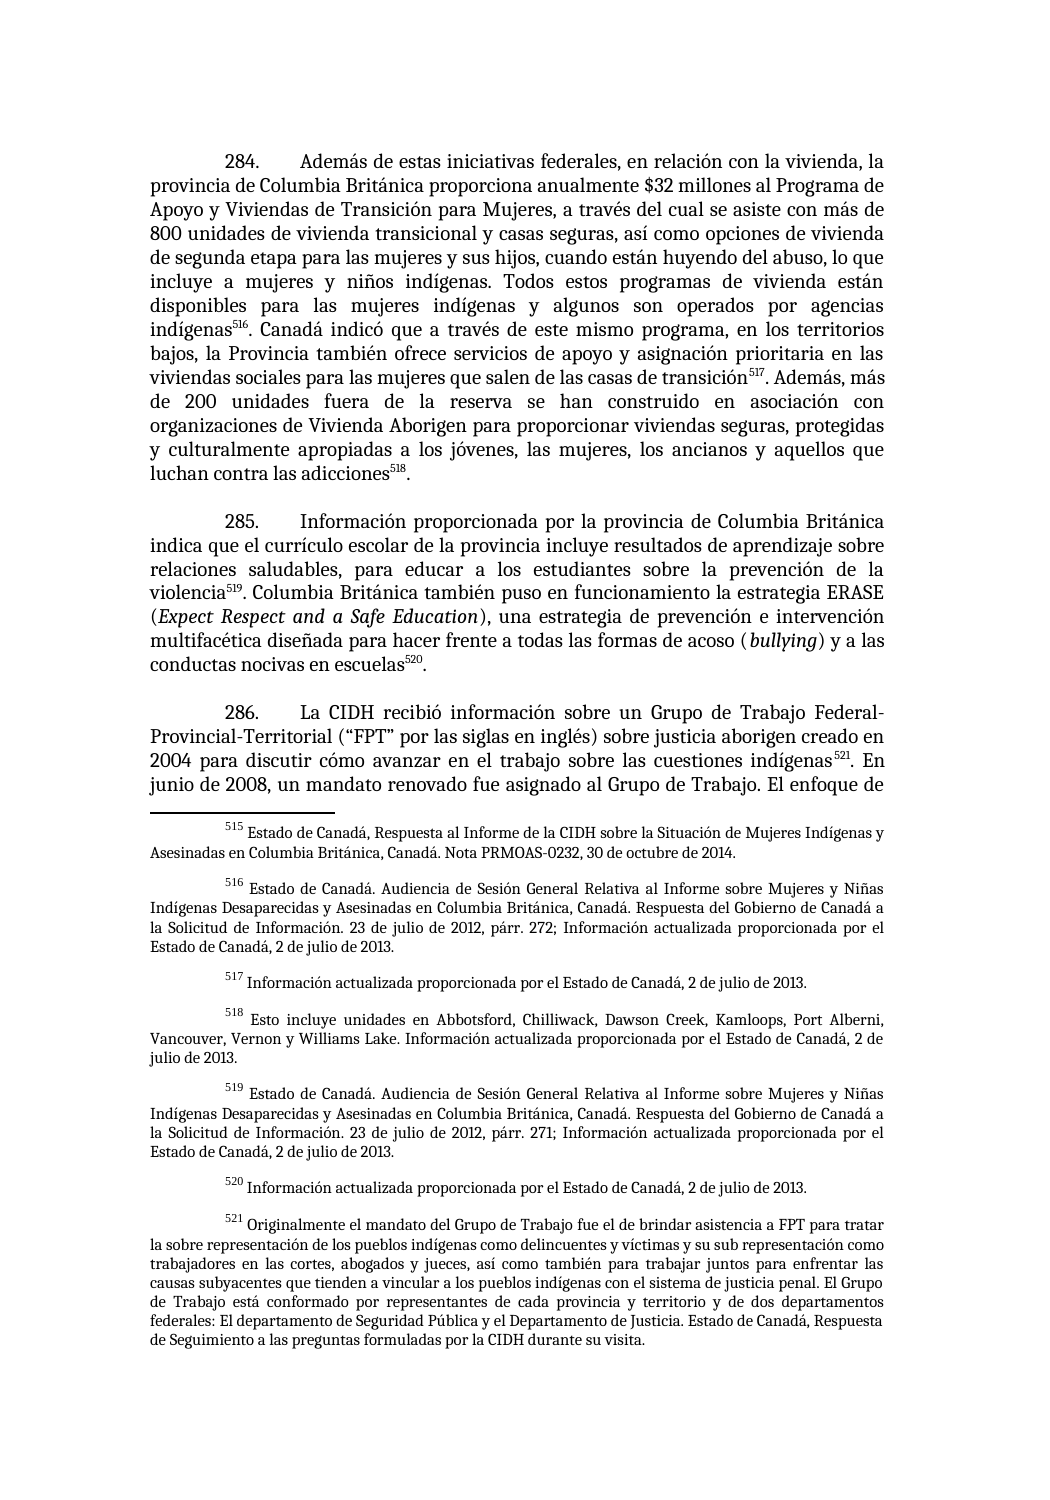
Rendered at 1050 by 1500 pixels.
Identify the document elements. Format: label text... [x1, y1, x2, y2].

list Además de estas iniciativas federales, en relación con la vivienda, la provincia de Columbia Británica proporciona anualmente $32 millones al Programa de Apoyo y Viviendas de Transición para Mujeres, a través del cual se asiste con más de 800 unidades de vivienda transicional y casas seguras, así como opciones de vivienda de segunda etapa para las mujeres y sus hijos, cuando están huyendo del abuso, lo que incluye a mujeres y niños indígenas. Todos estos programas de vivienda están disponibles para las mujeres indígenas y algunos son operados por agencias indígenas. Canadá indicó que a través de este mismo programa, en los territorios bajos, la Provincia también ofrece servicios de apoyo y asignación prioritaria en las viviendas sociales para las mujeres que salen de las casas de transición. Además, más de 200 unidades fuera de la reserva se han construido en asociación con organizaciones de Vivienda Aborigen para proporcionar viviendas seguras, protegidas y culturalmente apropiadas a los jóvenes, las mujeres, los ancianos y aquellos que luchan contra las adicciones. [150, 150, 885, 485]
list Información proporcionada por la provincia de Columbia Británica indica que el currículo escolar de la provincia incluye resultados de aprendizaje sobre relaciones saludables, para educar a los estudiantes sobre la prevención de la violencia. Columbia Británica también puso en funcionamiento la estrategia ERASE (Expect Respect and a Safe Education), una estrategia de prevención e intervención multifacética diseñada para hacer frente a todas las formas de acoso (bullying) y a las conductas nocivas en escuelas. [150, 509, 885, 677]
